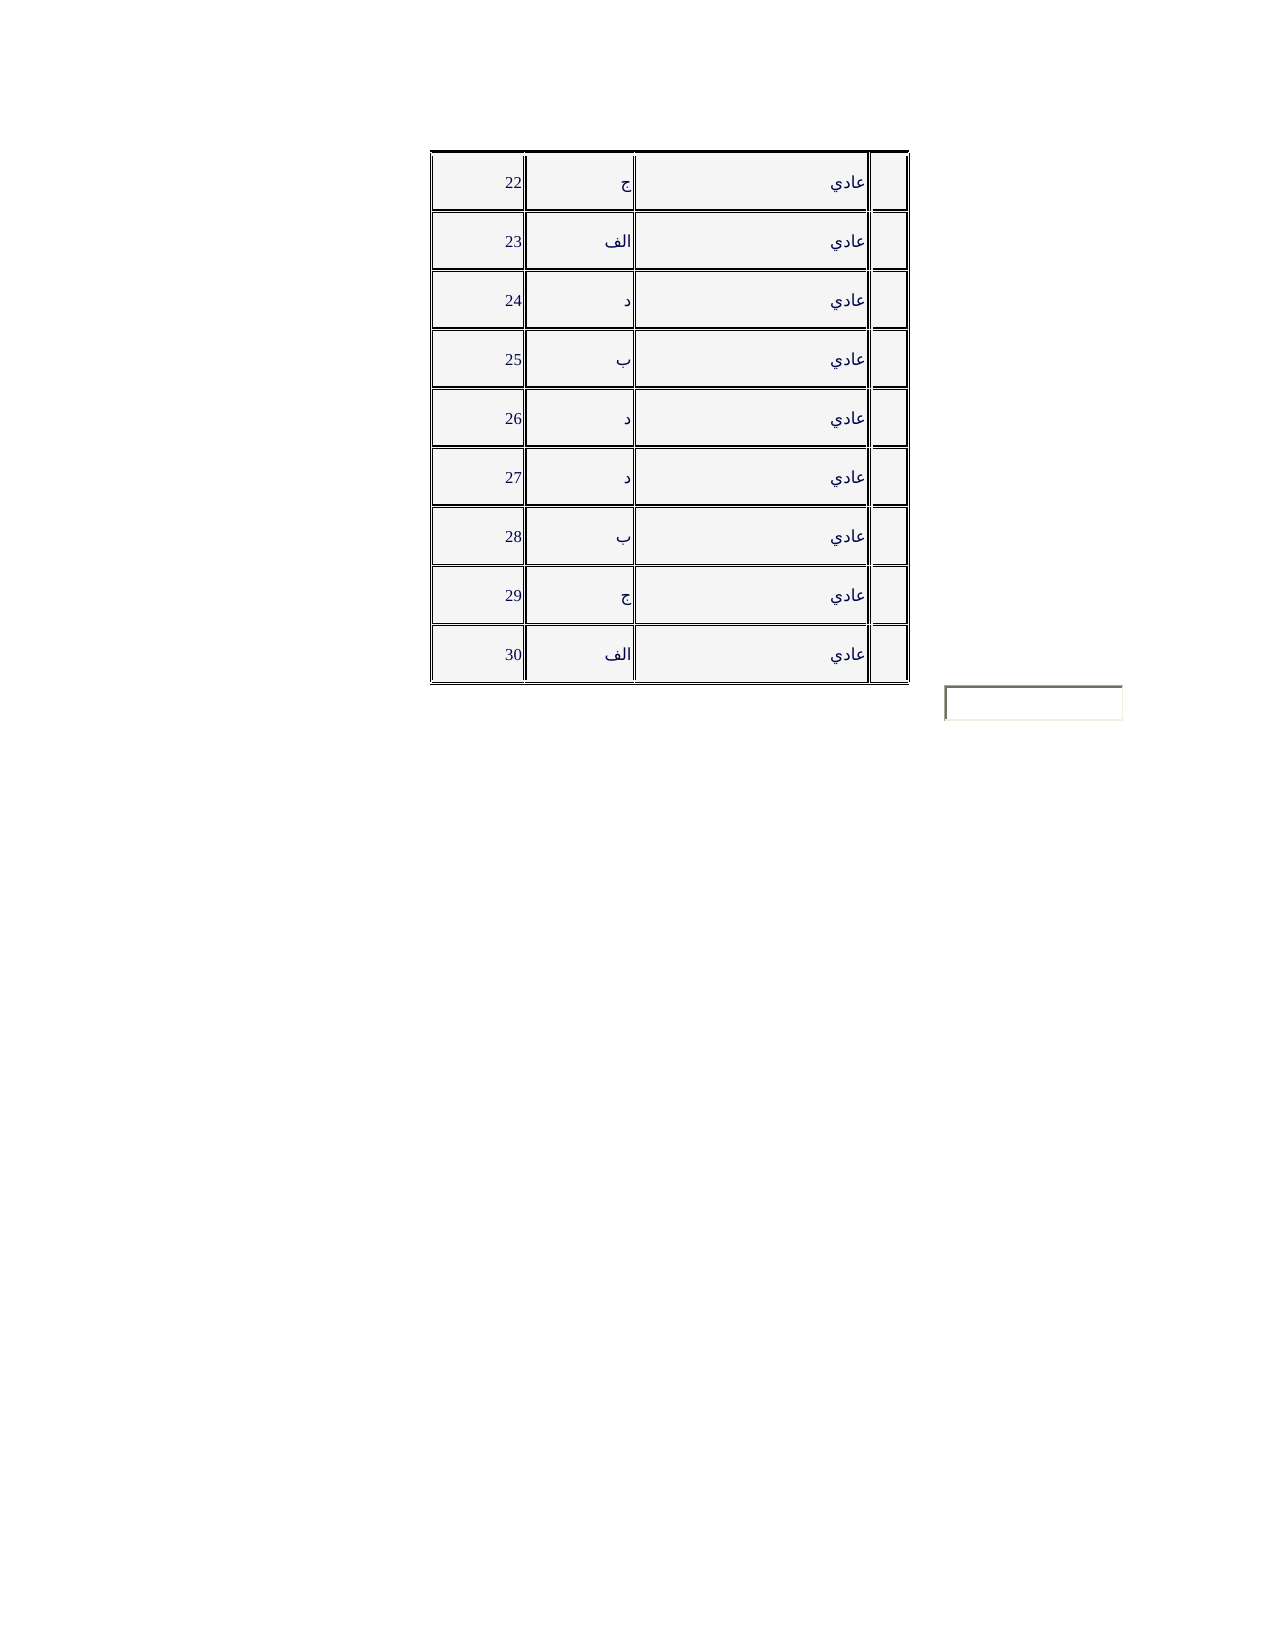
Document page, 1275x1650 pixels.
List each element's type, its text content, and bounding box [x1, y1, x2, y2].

table_cell عادي [636, 445, 868, 504]
table_cell د [527, 449, 633, 504]
table_cell عادي [636, 564, 868, 622]
table_cell عادي [636, 504, 868, 563]
table_cell 28 [871, 504, 907, 563]
table_cell ب [527, 508, 633, 563]
table_cell 25 [433, 331, 523, 386]
table_cell عادي [636, 327, 868, 386]
table_cell الف [525, 626, 634, 682]
table_cell 22 [431, 152, 525, 209]
table_cell 24 [433, 272, 523, 327]
table_cell عادي [636, 209, 868, 268]
table_cell 27 [871, 445, 907, 504]
table_cell د [527, 272, 633, 327]
table_cell 27 [433, 449, 523, 504]
table_cell 24 [871, 268, 907, 327]
table_cell 26 [433, 390, 523, 445]
table_cell 22 [871, 153, 908, 209]
table_cell ج [527, 567, 633, 622]
table_cell 30 [871, 623, 908, 682]
table_cell 29 [433, 567, 523, 622]
table_cell عادي [636, 386, 868, 445]
table_cell ب [527, 331, 633, 386]
table_cell د [527, 390, 633, 445]
table_cell عادي [636, 268, 868, 327]
table_cell 23 [871, 209, 907, 268]
table_cell عادي [635, 153, 867, 209]
table_cell الف [527, 213, 633, 268]
table_cell 28 [433, 508, 523, 563]
table_cell 23 [433, 213, 523, 268]
table_cell 29 [871, 564, 907, 622]
table_cell 30 [431, 623, 525, 682]
table_cell 25 [871, 327, 907, 386]
table_cell ج [525, 153, 634, 209]
table_cell 26 [871, 386, 907, 445]
table_cell عادي [635, 623, 868, 682]
